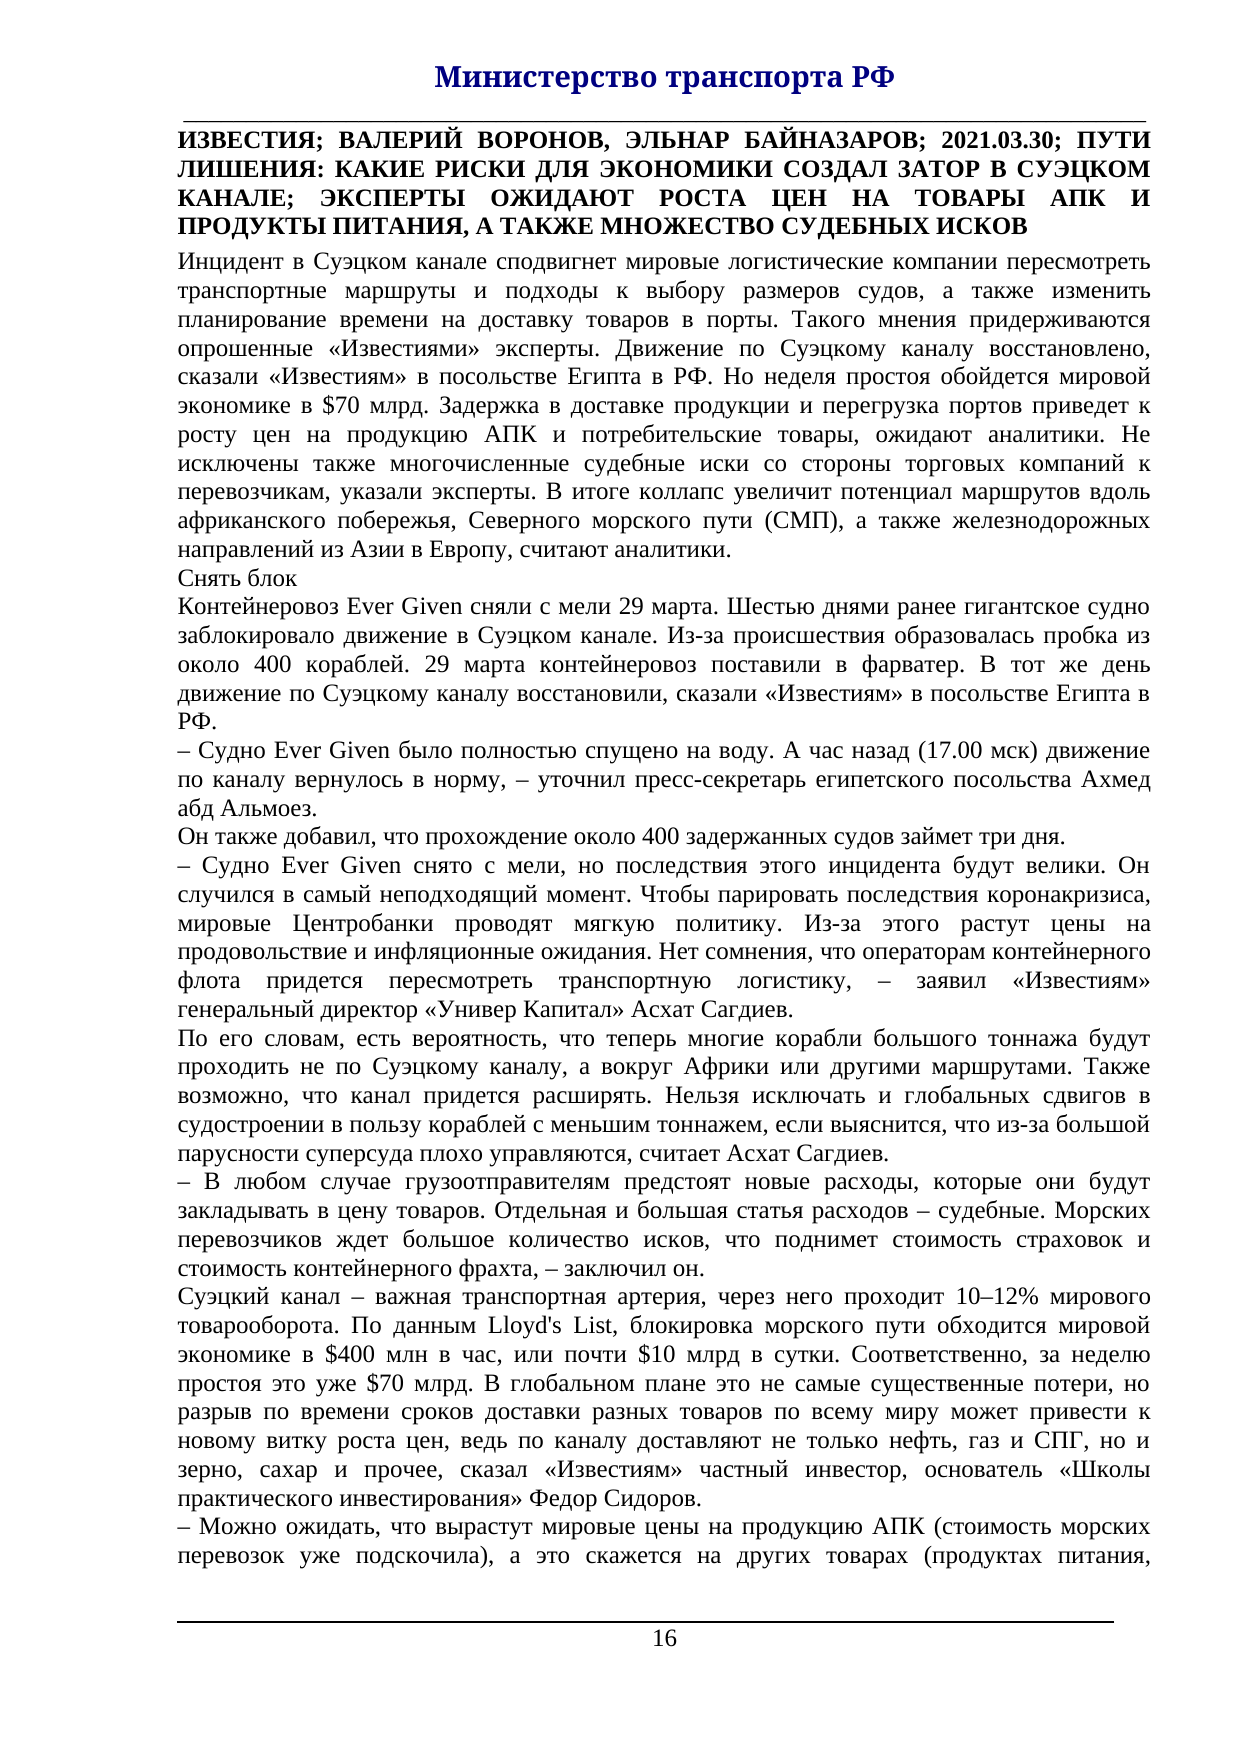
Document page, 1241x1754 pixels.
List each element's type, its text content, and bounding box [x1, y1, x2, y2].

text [177, 1511, 1152, 1569]
text Он также добавил, что прохождение около 400 задержанных судов займет три дня. [177, 821, 1152, 850]
text Снять блок [177, 563, 1152, 591]
text – Судно Ever Given было полностью спущено на воду. А час назад (17.00 мск) движение по каналу вернулось в норму, – уточнил пресс-секретарь египетского посольства Ахмед абд Альмоез. [177, 735, 1152, 821]
text Суэцкий канал – важная транспортная артерия, через него проходит 10–12% мирового товарооборота. По данным Lloyd's List, блокировка морского пути обходится мировой экономике в $400 млн в час, или почти $10 млрд в сутки. Соответственно, за неделю простоя это уже $70 млрд. В глобальном плане это не самые существенные потери, но разрыв по времени сроков доставки разных товаров по всему миру может привести к новому витку роста цен, ведь по каналу доставляют не только нефть, газ и СПГ, но и зерно, сахар и прочее, сказал «Известиям» частный инвестор, основатель «Школы практического инвестирования» Федор Сидоров. [177, 1281, 1152, 1511]
text – В любом случае грузоотправителям предстоят новые расходы, которые они будут закладывать в цену товаров. Отдельная и большая статья расходов – судебные. Морских перевозчиков ждет большое количество исков, что поднимет стоимость страховок и стоимость контейнерного фрахта, – заключил он. [177, 1166, 1152, 1281]
text По его словам, есть вероятность, что теперь многие корабли большого тоннажа будут проходить не по Суэцкому каналу, а вокруг Африки или другими маршрутами. Также возможно, что канал придется расширять. Нельзя исключать и глобальных сдвигов в судостроении в пользу кораблей с меньшим тоннажем, если выяснится, что из-за большой парусности суперсуда плохо управляются, считает Асхат Сагдиев. [177, 1023, 1152, 1166]
text Контейнеровоз Ever Given сняли с мели 29 марта. Шестью днями ранее гигантское судно заблокировало движение в Суэцком канале. Из-за происшествия образовалась пробка из около 400 кораблей. 29 марта контейнеровоз поставили в фарватер. В тот же день движение по Суэцкому каналу восстановили, сказали «Известиям» в посольстве Египта в РФ. [177, 591, 1152, 735]
text – Судно Ever Given снято с мели, но последствия этого инцидента будут велики. Он случился в самый неподходящий момент. Чтобы парировать последствия коронакризиса, мировые Центробанки проводят мягкую политику. Из-за этого растут цены на продовольствие и инфляционные ожидания. Нет сомнения, что операторам контейнерного флота придется пересмотреть транспортную логистику, – заявил «Известиям» генеральный директор «Универ Капитал» Асхат Сагдиев. [177, 850, 1152, 1023]
subtitle ИЗВЕСТИЯ; ВАЛЕРИЙ ВОРОНОВ, ЭЛЬНАР БАЙНАЗАРОВ; 2021.03.30; ПУТИ ЛИШЕНИЯ: КАКИЕ РИСКИ ДЛЯ ЭКОНОМИКИ СОЗДАЛ ЗАТОР В СУЭЦКОМ КАНАЛЕ; ЭКСПЕРТЫ ОЖИДАЮТ РОСТА ЦЕН НА ТОВАРЫ АПК И ПРОДУКТЫ ПИТАНИЯ, А ТАКЖЕ МНОЖЕСТВО СУДЕБНЫХ ИСКОВ [177, 125, 1152, 240]
text Инцидент в Суэцком канале сподвигнет мировые логистические компании пересмотреть транспортные маршруты и подходы к выбору размеров судов, а также изменить планирование времени на доставку товаров в порты. Такого мнения придерживаются опрошенные «Известиями» эксперты. Движение по Суэцкому каналу восстановлено, сказали «Известиям» в посольстве Египта в РФ. Но неделя простоя обойдется мировой экономике в $70 млрд. Задержка в доставке продукции и перегрузка портов приведет к росту цен на продукцию АПК и потребительские товары, ожидают аналитики. Не исключены также многочисленные судебные иски со стороны торговых компаний к перевозчикам, указали эксперты. В итоге коллапс увеличит потенциал маршрутов вдоль африканского побережья, Северного морского пути (СМП), а также железнодорожных направлений из Азии в Европу, считают аналитики. [177, 246, 1152, 563]
